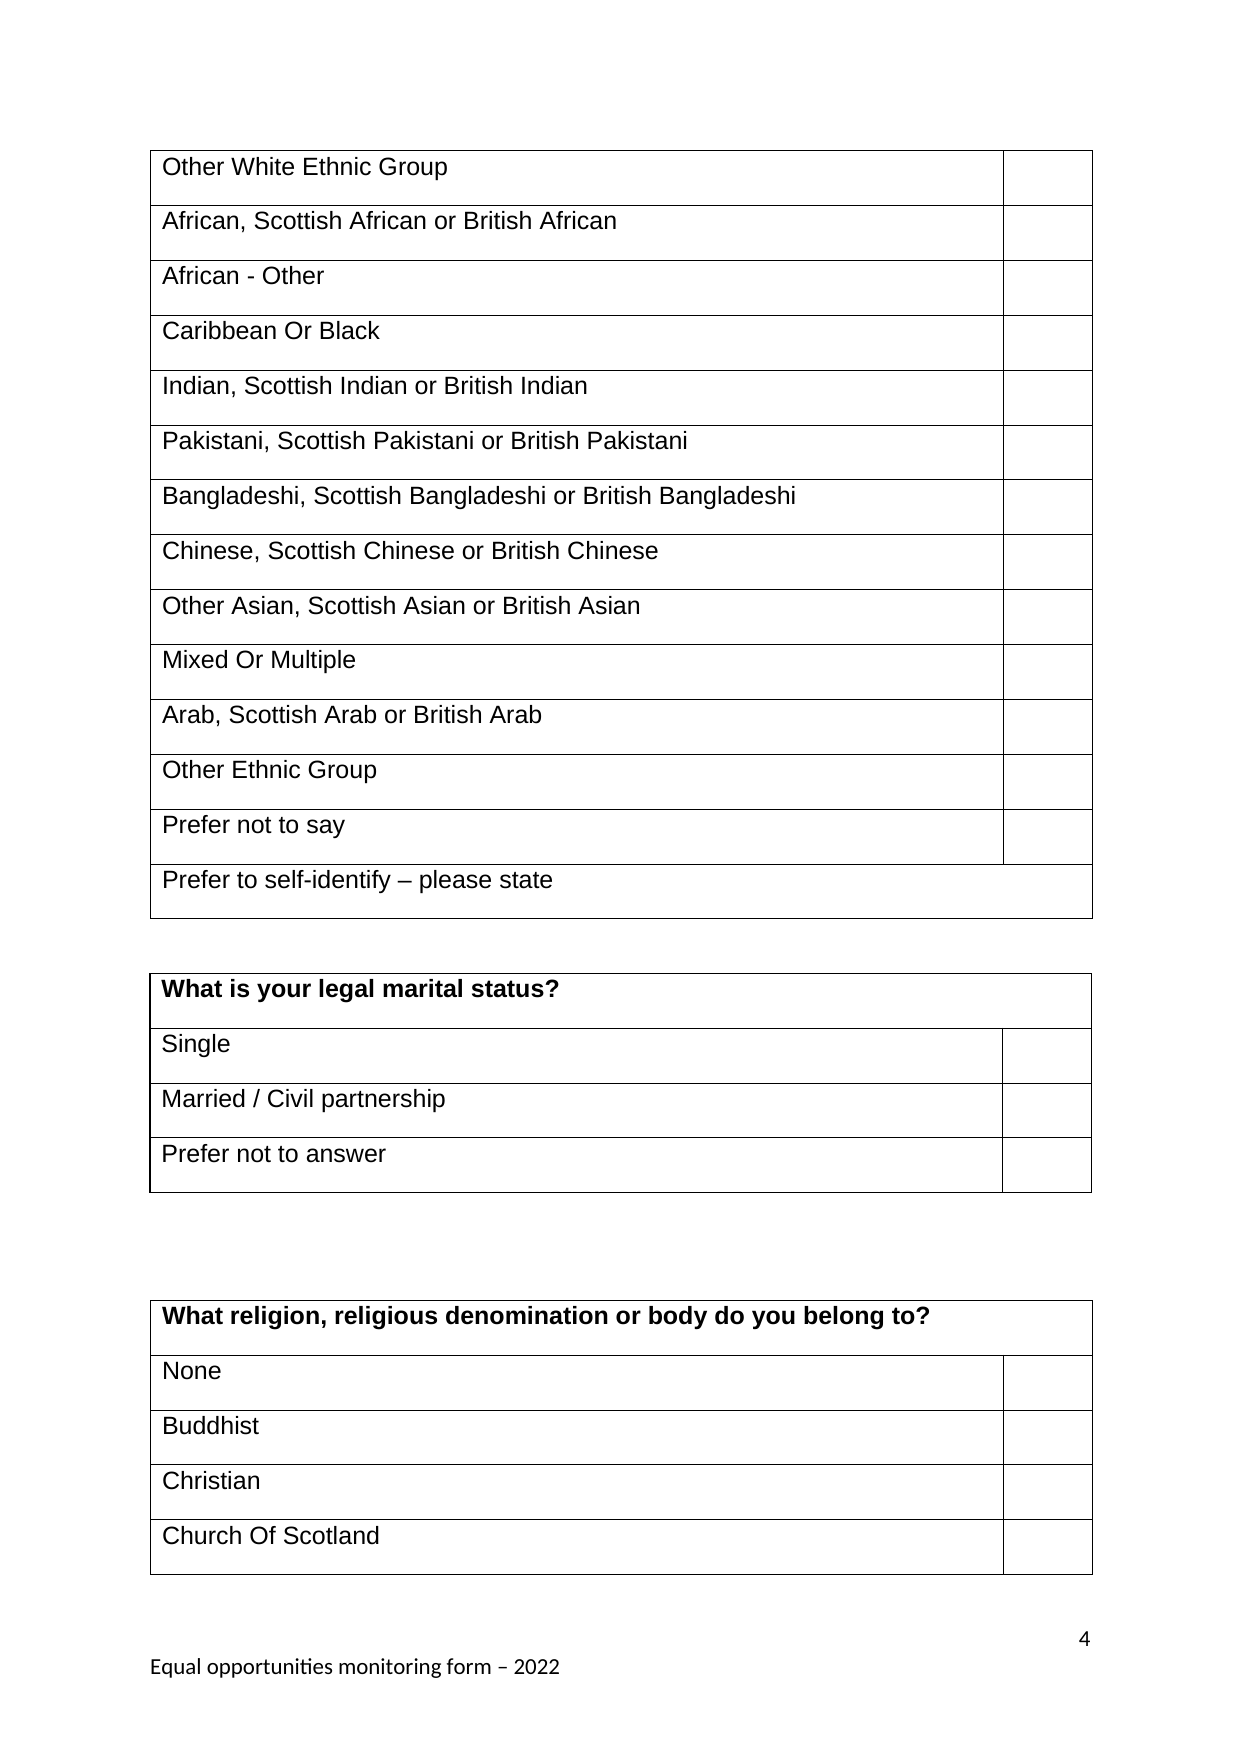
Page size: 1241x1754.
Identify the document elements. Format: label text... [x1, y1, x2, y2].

table_cell Other Asian, Scottish Asian or British Asian [151, 590, 1003, 644]
table_header What is your legal marital status? [151, 974, 1091, 1027]
table_cell Church Of Scotland [151, 1520, 1003, 1574]
table_cell Married / Civil partnership [151, 1084, 1002, 1137]
table_cell [1004, 645, 1092, 699]
table_cell [1004, 1411, 1092, 1464]
table_cell Prefer not to answer [151, 1138, 1002, 1192]
table_cell Bangladeshi, Scottish Bangladeshi or British Bangladeshi [151, 480, 1003, 534]
table_cell [1003, 1138, 1091, 1192]
table_cell [1004, 1465, 1092, 1519]
table_cell [1004, 151, 1092, 205]
table_cell Single [151, 1029, 1002, 1082]
table_cell [1004, 535, 1092, 589]
table_cell [1003, 1084, 1091, 1137]
table_cell [1004, 316, 1092, 369]
table_cell [1004, 1520, 1092, 1574]
table_cell [1004, 755, 1092, 809]
table_cell [1004, 261, 1092, 315]
table_cell [1004, 371, 1092, 424]
table_cell [1004, 810, 1092, 864]
table_cell [1004, 700, 1092, 754]
table_cell Caribbean Or Black [151, 316, 1003, 369]
table_cell Arab, Scottish Arab or British Arab [151, 700, 1003, 754]
table_cell Buddhist [151, 1411, 1003, 1464]
table_header What religion, religious denomination or body do you belong to? [151, 1301, 1092, 1354]
table_cell [1004, 480, 1092, 534]
table_cell Pakistani, Scottish Pakistani or British Pakistani [151, 426, 1003, 479]
table_cell [1004, 206, 1092, 260]
table_cell Indian, Scottish Indian or British Indian [151, 371, 1003, 424]
table_cell Other White Ethnic Group [151, 151, 1003, 205]
table_cell African, Scottish African or British African [151, 206, 1003, 260]
table_cell None [151, 1356, 1003, 1409]
table_cell Prefer not to say [151, 810, 1003, 864]
table_cell [1004, 590, 1092, 644]
table_cell [1004, 1356, 1092, 1409]
table_cell Mixed Or Multiple [151, 645, 1003, 699]
table_cell Christian [151, 1465, 1003, 1519]
table_cell [1003, 1029, 1091, 1082]
table_cell [1004, 426, 1092, 479]
table_cell Prefer to self-identify – please state [151, 865, 1092, 918]
table_cell African - Other [151, 261, 1003, 315]
table_cell Other Ethnic Group [151, 755, 1003, 809]
table_cell Chinese, Scottish Chinese or British Chinese [151, 535, 1003, 589]
